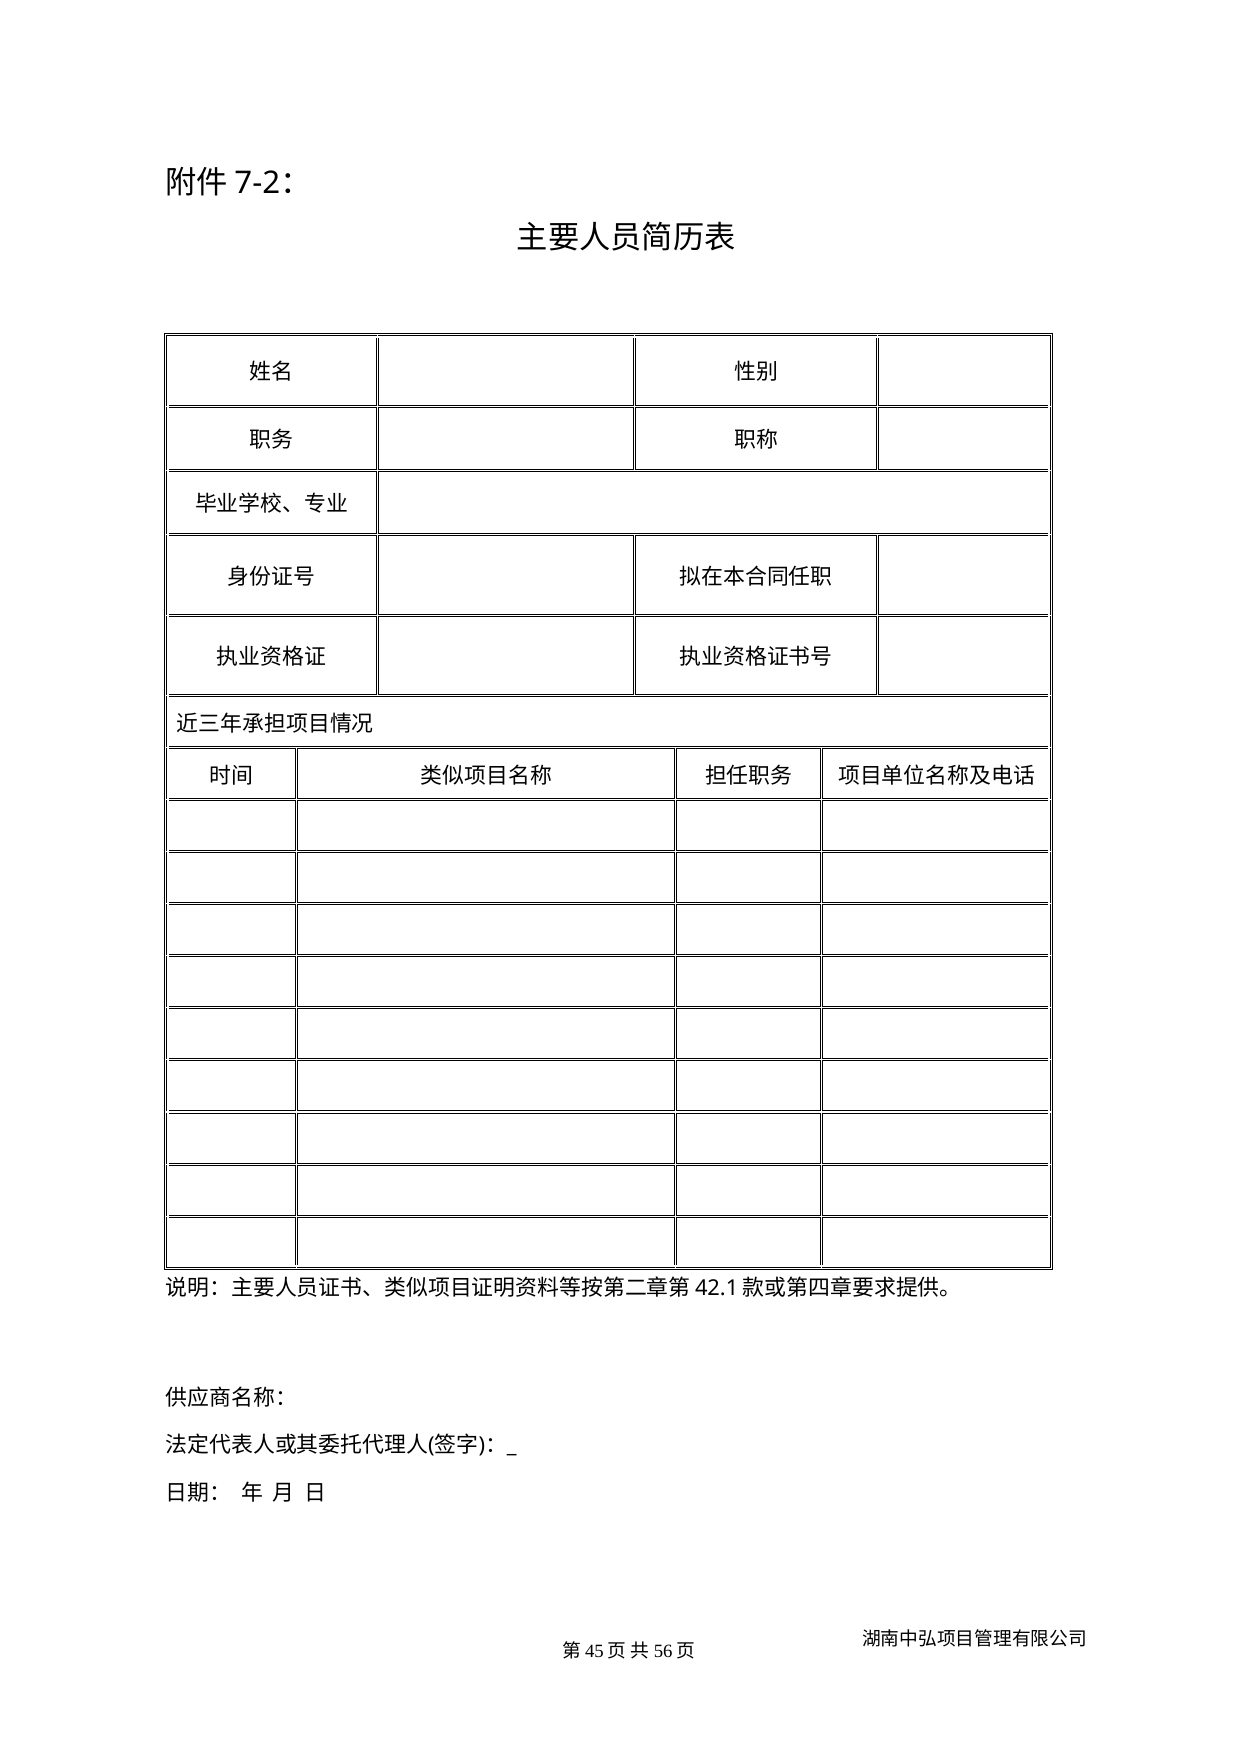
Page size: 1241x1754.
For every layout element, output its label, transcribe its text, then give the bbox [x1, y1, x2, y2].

table_cell [298, 1166, 674, 1214]
table_cell [165, 1058, 297, 1110]
table_cell 职务 [167, 405, 376, 468]
table_cell 时间 [167, 746, 295, 798]
table_cell [879, 614, 1050, 694]
text 说明：主要人员证书、类似项目证明资料等按第二章第42.1款或第四章要求提供。 [165, 1270, 1087, 1302]
table_cell [677, 853, 820, 902]
table_cell [677, 801, 820, 850]
table_cell [298, 853, 674, 902]
table_cell [298, 957, 674, 1006]
table_cell [822, 902, 1051, 954]
table_cell 近三年承担项目情况 [167, 694, 1050, 746]
table_cell [677, 905, 820, 954]
table_header 姓名 [167, 336, 377, 404]
table_cell [298, 905, 674, 954]
table_cell [822, 1110, 1051, 1162]
table_cell [878, 533, 1051, 613]
table_cell [379, 536, 633, 613]
table_cell 类似项目名称 [298, 749, 674, 798]
table_header [377, 336, 634, 404]
table_cell [379, 408, 633, 468]
table_cell 身份证号 [165, 533, 377, 613]
table_cell [822, 1215, 1050, 1267]
text 主要人员简历表 [165, 203, 1087, 268]
table_cell [677, 1009, 820, 1058]
table_cell [379, 617, 633, 694]
table_cell [822, 798, 1051, 850]
table_cell 担任职务 [677, 749, 820, 798]
table_cell [822, 1058, 1051, 1110]
text 附件7-2： [165, 157, 1087, 203]
table_cell [165, 798, 297, 850]
text 法定代表人或其委托代理人(签字)：_ [165, 1427, 1087, 1459]
table_header 性别 [634, 334, 878, 404]
table_cell [677, 1166, 820, 1214]
table_cell [297, 1218, 675, 1267]
table_cell [822, 850, 1051, 902]
table_cell [165, 1006, 297, 1058]
table_cell [879, 405, 1050, 468]
table_cell [165, 902, 297, 954]
table_cell [167, 1163, 295, 1214]
table_cell [675, 1215, 822, 1267]
table_cell [677, 957, 820, 1006]
table_cell [165, 850, 297, 902]
table_header [878, 336, 1050, 404]
table_cell [822, 954, 1051, 1006]
table_cell [167, 1215, 297, 1267]
table_cell 拟在本合同任职 [636, 536, 876, 613]
table_cell [165, 954, 297, 1006]
table_cell [298, 1114, 674, 1162]
table_cell 执业资格证 [167, 614, 376, 694]
text 日期： 年 月 日 [165, 1474, 1087, 1507]
table_cell 项目单位名称及电话 [823, 746, 1050, 798]
table_cell 职称 [636, 408, 876, 468]
table_cell 执业资格证书号 [636, 617, 876, 694]
table_cell [677, 1061, 820, 1110]
table_cell 毕业学校、专业 [167, 469, 376, 533]
table_cell [823, 1163, 1050, 1214]
table_cell [822, 1006, 1051, 1058]
table_cell [165, 1110, 297, 1162]
text 供应商名称： [165, 1379, 1087, 1411]
table_cell [379, 469, 1050, 533]
table_cell [677, 1114, 820, 1162]
table_cell [298, 1009, 674, 1058]
table_cell [298, 801, 674, 850]
table_cell [298, 1061, 674, 1110]
